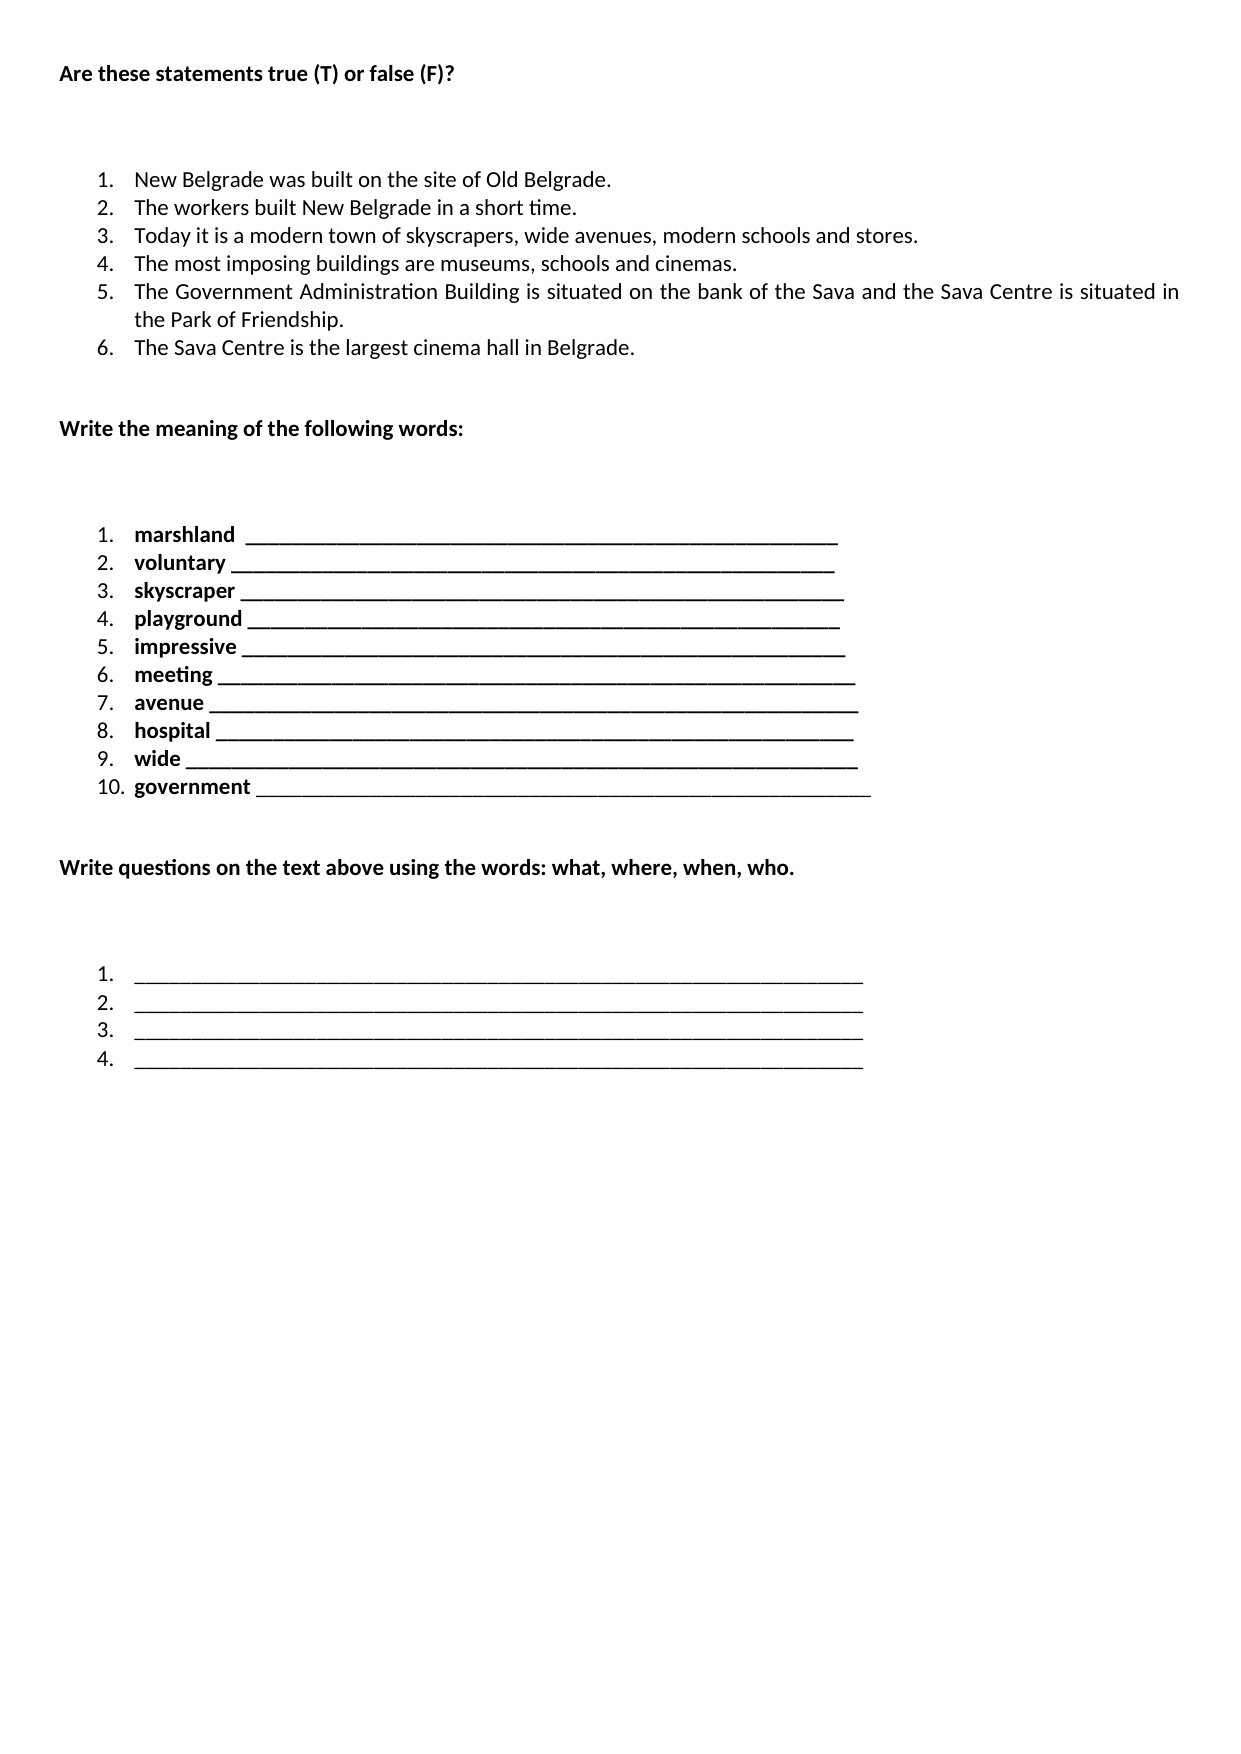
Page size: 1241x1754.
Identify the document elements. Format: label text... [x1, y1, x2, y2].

list wide ___________________________________________________________ [97, 744, 1181, 772]
list impressive _____________________________________________________ [97, 632, 1181, 660]
list ________________________________________________________________ [97, 959, 1181, 988]
list meeting ________________________________________________________ [97, 660, 1181, 688]
list marshland ____________________________________________________ [97, 520, 1181, 548]
list skyscraper _____________________________________________________ [97, 576, 1181, 604]
list The is situated on the bank of the Sava and the Sava Centre is situated in the . [97, 277, 1181, 333]
text Write the meaning of the following words: [59, 414, 1181, 442]
list hospital ________________________________________________________ [97, 716, 1181, 744]
list The Sava Centre is the largest cinema hall in . [97, 333, 1181, 361]
list avenue _________________________________________________________ [97, 688, 1181, 716]
list Today it is a modern town of skyscrapers, wide avenues, modern schools and stores. [97, 221, 1181, 249]
list New was built on the site of Old Belgrade. [97, 165, 1181, 193]
list ________________________________________________________________ [97, 1016, 1181, 1044]
text Write questions on the text above using the words: what, where, when, who. [59, 853, 1181, 882]
list The workers built New Belgrade in a short time. [97, 193, 1181, 221]
list ________________________________________________________________ [97, 988, 1181, 1016]
list government ______________________________________________________ [97, 772, 1181, 801]
text Are these statements true (T) or false (F)? [59, 59, 1181, 87]
list ________________________________________________________________ [97, 1044, 1181, 1072]
list playground ____________________________________________________ [97, 604, 1181, 632]
list The most imposing buildings are museums, schools and cinemas. [97, 249, 1181, 277]
list voluntary _____________________________________________________ [97, 548, 1181, 576]
